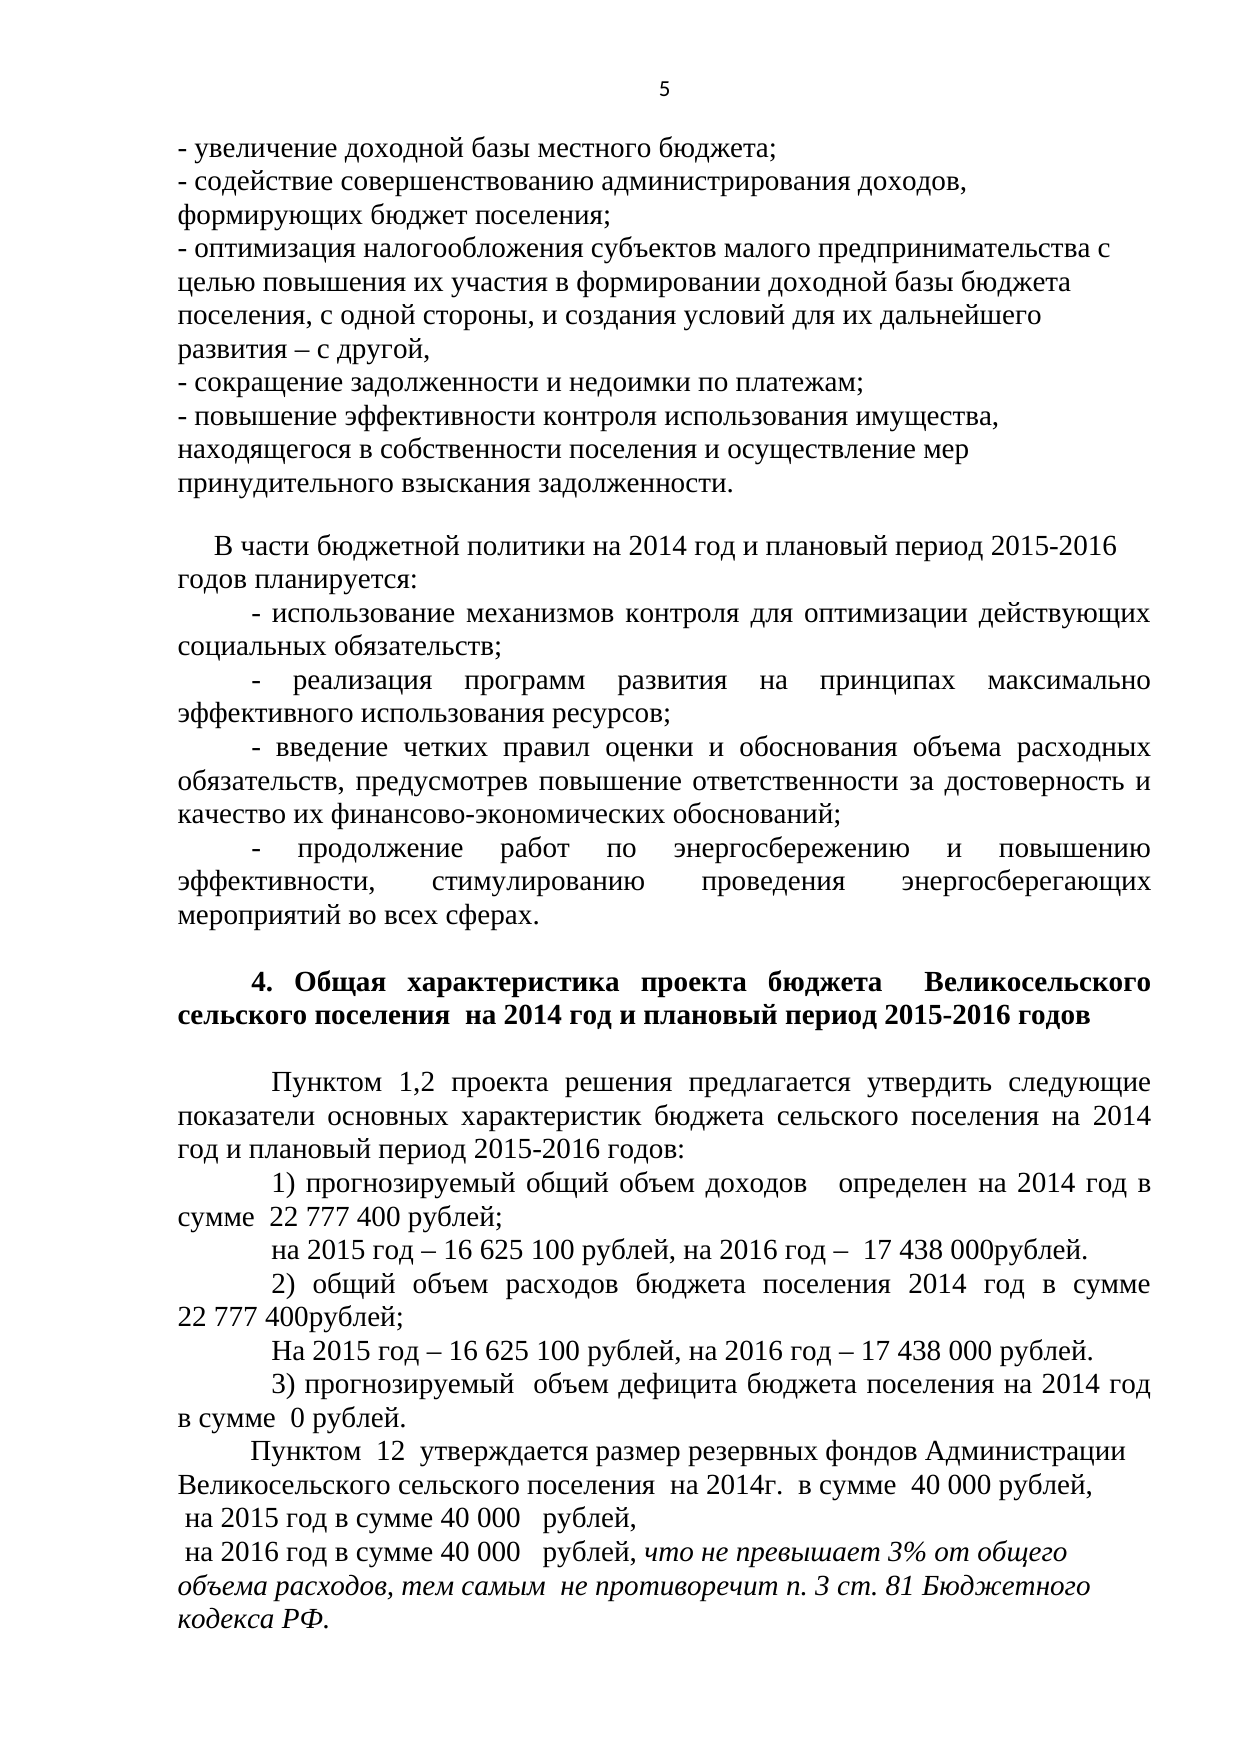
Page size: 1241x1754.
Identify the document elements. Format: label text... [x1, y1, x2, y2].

text на 2016 год в сумме 40 000 рублей, что не превышает 3% от общего объема расходов, тем самым не противоречит п. 3 ст. 81 Бюджетного кодекса РФ. [177, 1534, 1152, 1635]
text - продолжение работ по энергосбережению и повышению эффективности, стимулированию проведения энергосберегающих мероприятий во всех сферах. [177, 830, 1152, 930]
text - оптимизация налогообложения субъектов малого предпринимательства с целью повышения их участия в формировании доходной базы бюджета поселения, с одной стороны, и создания условий для их дальнейшего развития – с другой, [177, 230, 1152, 364]
text на 2015 год – 16 625 100 рублей, на 2016 год – 17 438 000рублей. [177, 1232, 1152, 1266]
text - содействие совершенствованию администрирования доходов, формирующих бюджет поселения; [177, 163, 1152, 230]
text 2) общий объем расходов бюджета поселения 2014 год в сумме 22 777 400рублей; [177, 1266, 1152, 1333]
text Пунктом 12 утверждается размер резервных фондов Администрации Великосельского сельского поселения на 2014г. в сумме 40 000 рублей, [177, 1433, 1152, 1501]
text 1) прогнозируемый общий объем доходов определен на 2014 год в сумме 22 777 400 рублей; [177, 1165, 1152, 1232]
text - введение четких правил оценки и обоснования объема расходных обязательств, предусмотрев повышение ответственности за достоверность и качество их финансово-экономических обоснований; [177, 729, 1152, 830]
text 3) прогнозируемый объем дефицита бюджета поселения на 2014 год в сумме 0 рублей. [177, 1366, 1152, 1433]
text Пунктом 1,2 проекта решения предлагается утвердить следующие показатели основных характеристик бюджета сельского поселения на 2014 год и плановый период 2015-2016 годов: [177, 1064, 1152, 1165]
text На 2015 год – 16 625 100 рублей, на 2016 год – 17 438 000 рублей. [177, 1333, 1152, 1366]
text - повышение эффективности контроля использования имущества, находящегося в собственности поселения и осуществление мер принудительного взыскания задолженности. [177, 398, 1152, 499]
text 4. Общая характеристика проекта бюджета Великосельского сельского поселения на 2014 год и плановый период 2015-2016 годов [177, 964, 1152, 1031]
text В части бюджетной политики на 2014 год и плановый период 2015-2016 годов планируется: [177, 528, 1152, 595]
text - сокращение задолженности и недоимки по платежам; [177, 364, 1152, 398]
text - увеличение доходной базы местного бюджета; [177, 130, 1152, 163]
text - использование механизмов контроля для оптимизации действующих социальных обязательств; [177, 595, 1152, 662]
text - реализация программ развития на принципах максимально эффективного использования ресурсов; [177, 662, 1152, 729]
text на 2015 год в сумме 40 000 рублей, [177, 1501, 1152, 1534]
